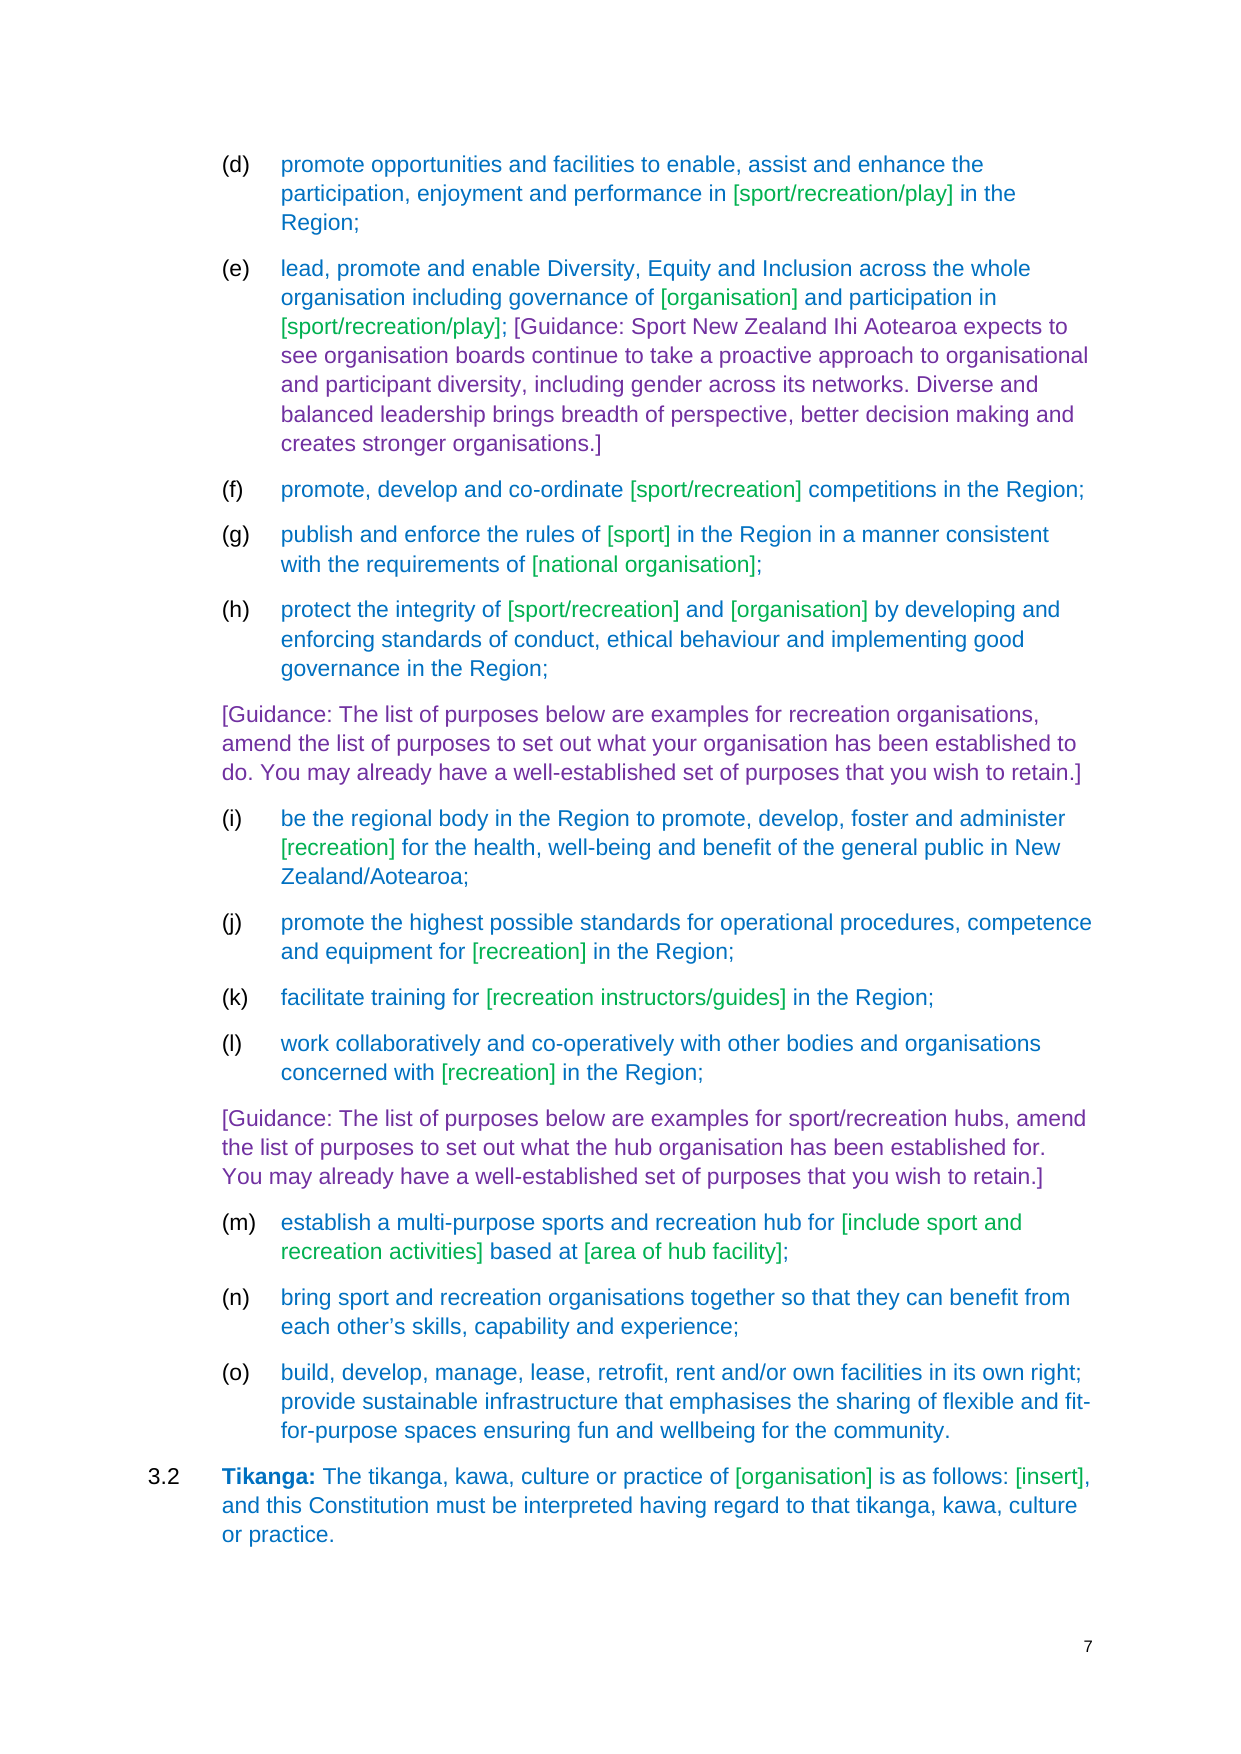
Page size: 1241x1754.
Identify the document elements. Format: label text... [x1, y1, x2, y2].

subtitle facilitate training for [recreation instructors/guides] in the Region; [222, 981, 1092, 1010]
subtitle build, develop, manage, lease, retrofit, rent and/or own facilities in its own right; provide sustainable infrastructure that emphasises the sharing of flexible and fit-for-purpose spaces ensuring fun and wellbeing for the community. [222, 1356, 1092, 1443]
subtitle promote opportunities and facilities to enable, assist and enhance the participation, enjoyment and performance in [sport/recreation/play] in the Region; [222, 148, 1092, 235]
subtitle promote, develop and co-ordinate [sport/recreation] competitions in the Region; [222, 473, 1092, 502]
subtitle publish and enforce the rules of [sport] in the Region in a manner consistent with the requirements of [national organisation]; [222, 518, 1092, 577]
subtitle lead, promote and enable Diversity, Equity and Inclusion across the whole organisation including governance of [organisation] and participation in [sport/recreation/play]; [Guidance: Sport New Zealand Ihi Aotearoa expects to see organisation boards continue to take a proactive approach to organisational and participant diversity, including gender across its networks. Diverse and balanced leadership brings breadth of perspective, better decision making and creates stronger organisations.] [222, 252, 1092, 456]
subtitle be the regional body in the Region to promote, develop, foster and administer [recreation] for the health, well-being and benefit of the general public in New Zealand/Aotearoa; [222, 802, 1092, 889]
subtitle [Guidance: The list of purposes below are examples for sport/recreation hubs, amend the list of purposes to set out what the hub organisation has been established for. You may already have a well-established set of purposes that you wish to retain.] [222, 1102, 1092, 1189]
subtitle establish a multi-purpose sports and recreation hub for [include sport and recreation activities] based at [area of hub facility]; [222, 1206, 1092, 1264]
subtitle [Guidance: The list of purposes below are examples for recreation organisations, amend the list of purposes to set out what your organisation has been established to do. You may already have a well-established set of purposes that you wish to retain.] [222, 698, 1092, 785]
subtitle work collaboratively and co-operatively with other bodies and organisations concerned with [recreation] in the Region; [222, 1027, 1092, 1085]
subtitle Tikanga: The tikanga, kawa, culture or practice of [organisation] is as follows: [insert], and this Constitution must be interpreted having regard to that tikanga, kawa, culture or practice. [148, 1460, 1092, 1548]
subtitle promote the highest possible standards for operational procedures, competence and equipment for [recreation] in the Region; [222, 906, 1092, 964]
subtitle bring sport and recreation organisations together so that they can benefit from each other’s skills, capability and experience; [222, 1281, 1092, 1339]
subtitle protect the integrity of [sport/recreation] and [organisation] by developing and enforcing standards of conduct, ethical behaviour and implementing good governance in the Region; [222, 593, 1092, 681]
